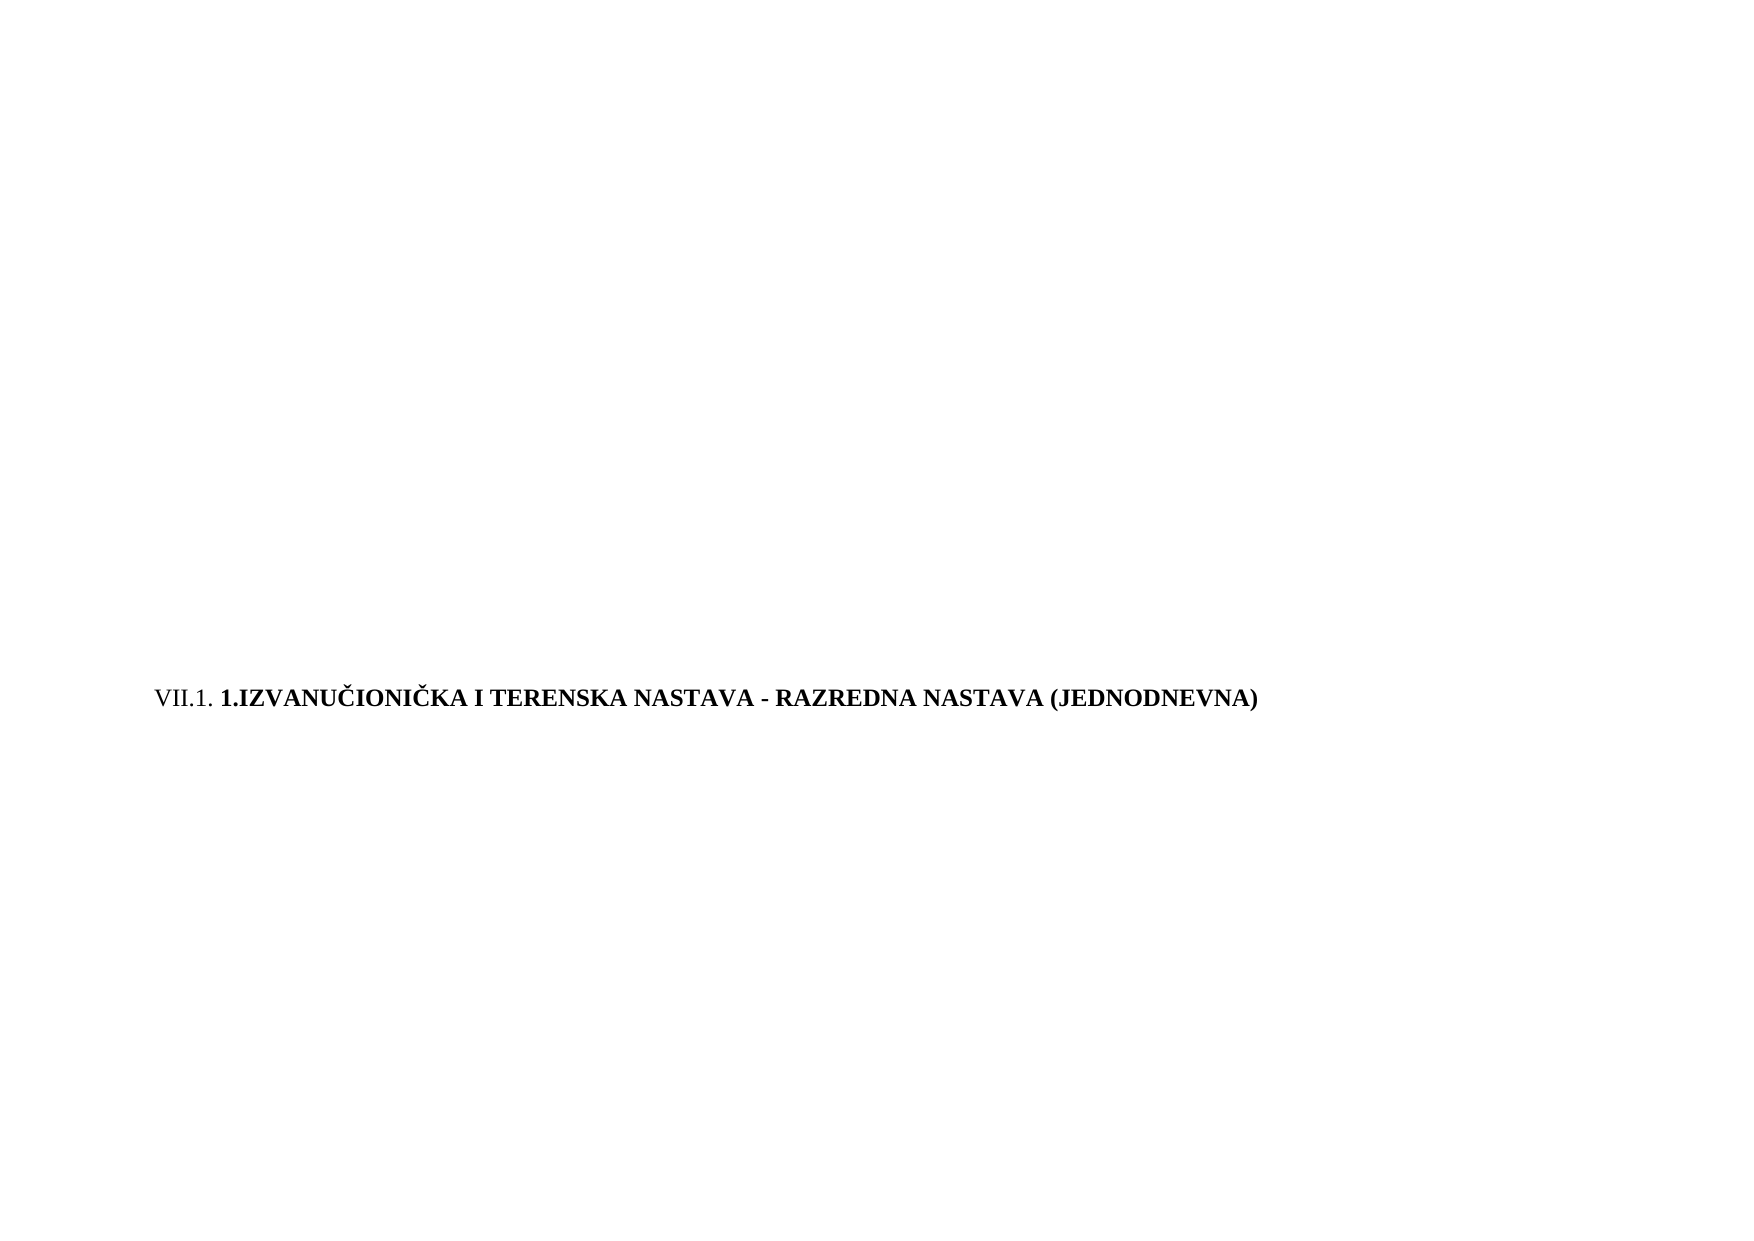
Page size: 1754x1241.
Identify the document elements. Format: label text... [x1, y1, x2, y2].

text VII.1. 1.IZVANUČIONIČKA I TERENSKA NASTAVA - RAZREDNA NASTAVA (JEDNODNEVNA) [148, 683, 1606, 712]
